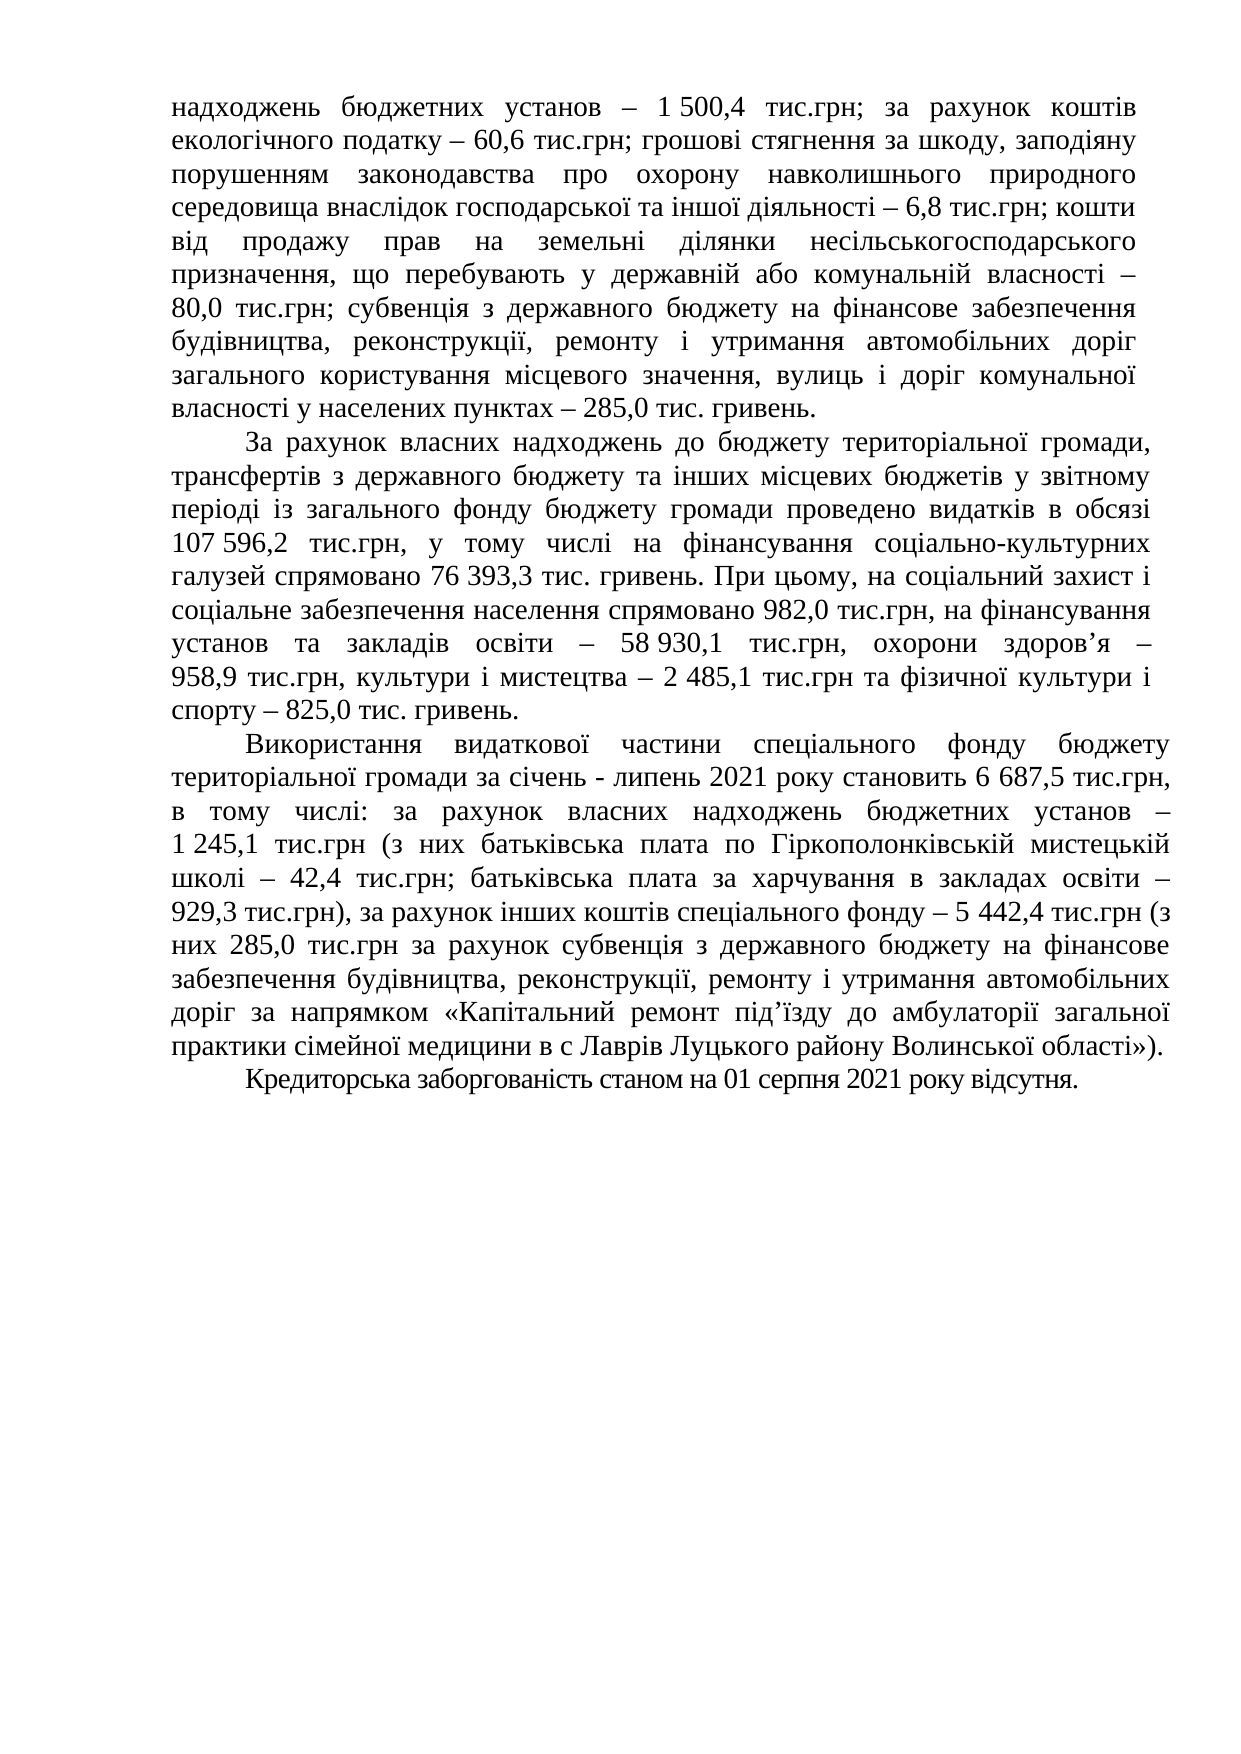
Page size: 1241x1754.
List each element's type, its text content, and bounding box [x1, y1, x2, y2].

text Використання видаткової частини спеціального фонду бюджету територіальної громади за січень - липень 2021 року становить 6 687,5 тис.грн, в тому числі: за рахунок власних надходжень бюджетних установ – 1 245,1 тис.грн (з них батьківська плата по Гіркополонківській мистецькій школі – 42,4 тис.грн; батьківська плата за харчування в закладах освіти – 929,3 тис.грн), за рахунок інших коштів спеціального фонду – 5 442,4 тис.грн (з них 285,0 тис.грн за рахунок субвенція з державного бюджету на фінансове забезпечення будівництва, реконструкції, ремонту і утримання автомобільних доріг за напрямком «Капітальний ремонт під’їзду до амбулаторії загальної практики сімейної медицини в с Лаврів Луцького району Волинської області»). [171, 726, 1171, 1061]
text Кредиторська заборгованість станом на 01 серпня 2021 року відсутня. [171, 1061, 1137, 1095]
text За рахунок власних надходжень до бюджету територіальної громади, трансфертів з державного бюджету та інших місцевих бюджетів у звітному періоді із загального фонду бюджету громади проведено видатків в обсязі 107 596,2 тис.грн, у тому числі на фінансування соціально-культурних галузей спрямовано 76 393,3 тис. гривень. При цьому, на соціальний захист і соціальне забезпечення населення спрямовано 982,0 тис.грн, на фінансування установ та закладів освіти – 58 930,1 тис.грн, охорони здоров’я – 958,9 тис.грн, культури і мистецтва – 2 485,1 тис.грн та фізичної культури і спорту – 825,0 тис. гривень. [171, 424, 1152, 726]
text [171, 89, 1137, 424]
